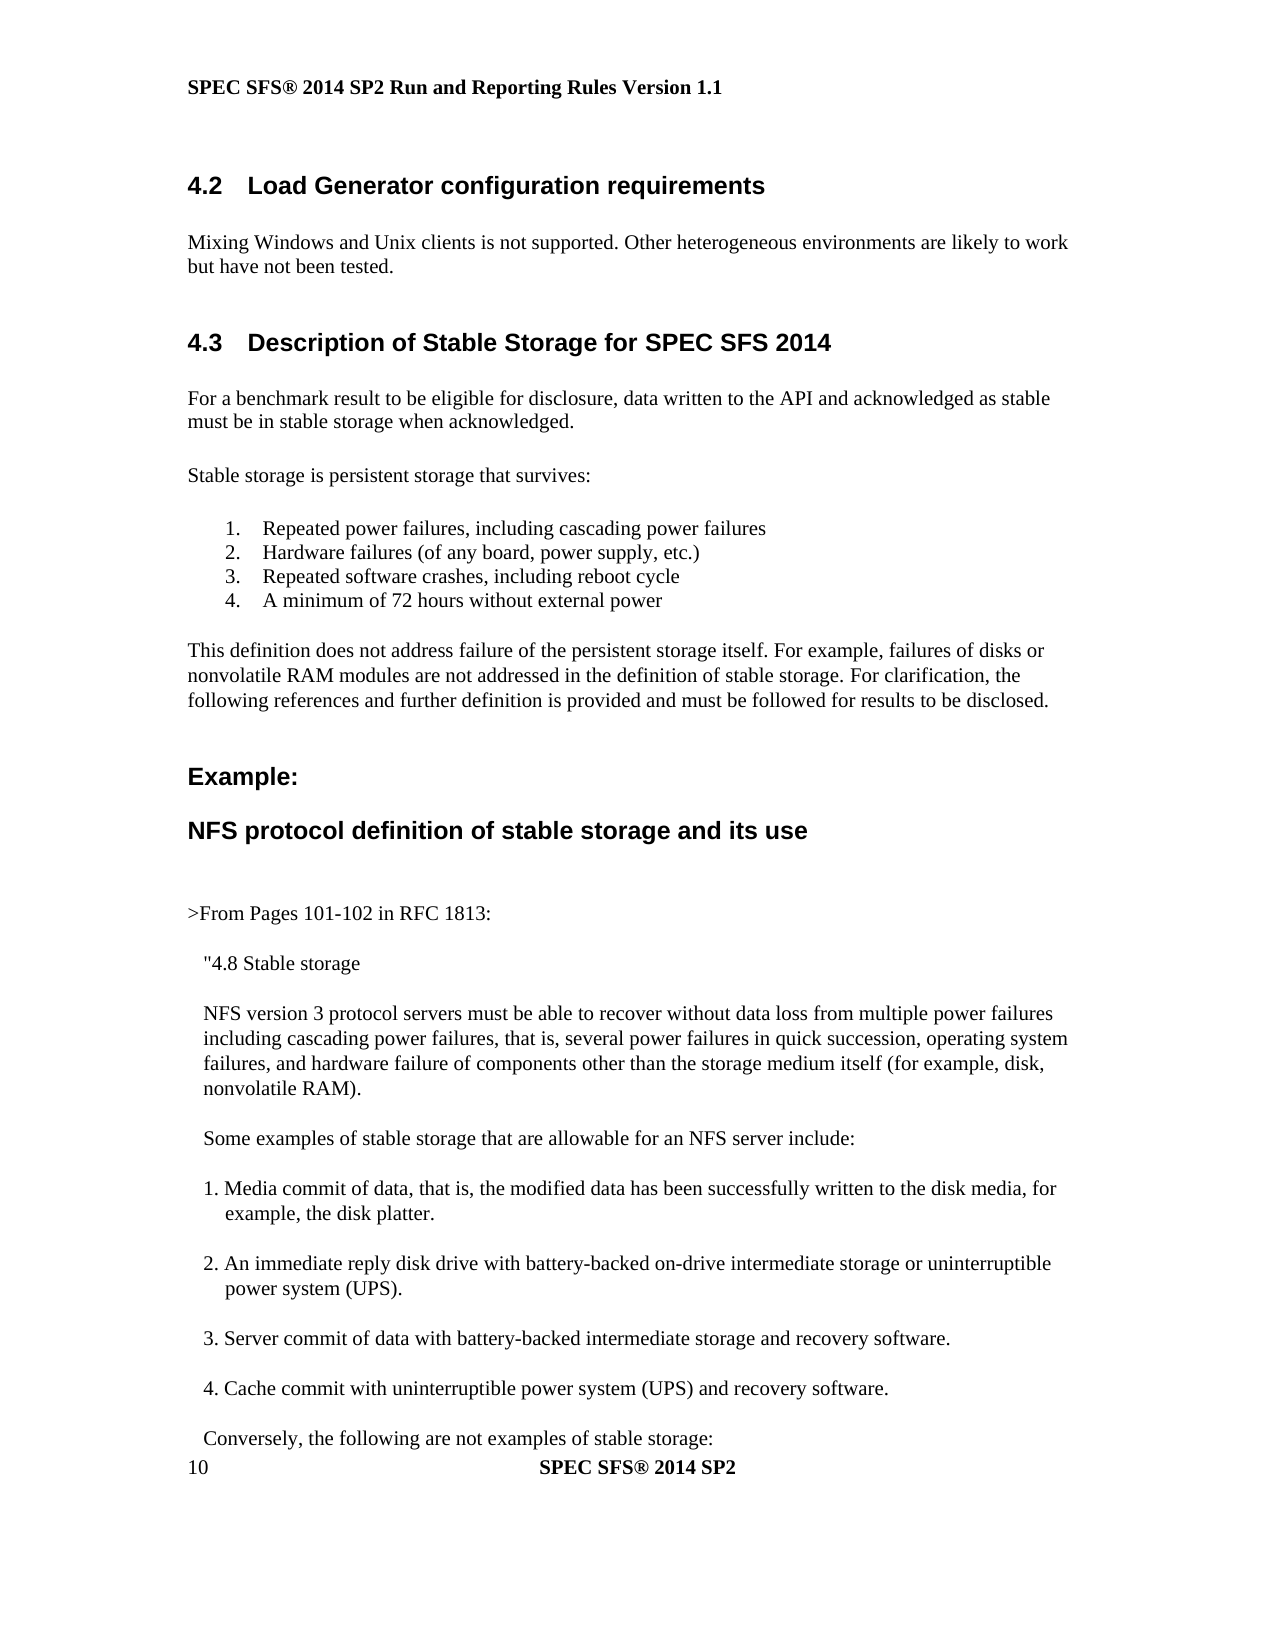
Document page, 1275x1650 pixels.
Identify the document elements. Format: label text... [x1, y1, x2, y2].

text Conversely, the following are not examples of stable storage: [187, 1425, 1087, 1450]
text Some examples of stable storage that are allowable for an NFS server include: [187, 1125, 1087, 1150]
list Repeated software crashes, including reboot cycle [225, 564, 1087, 588]
subtitle Example: [187, 762, 1087, 791]
text For a benchmark result to be eligible for disclosure, data written to the API and acknowledged as stable must be in stable storage when acknowledged. [187, 385, 1087, 433]
list A minimum of 72 hours without external power [225, 588, 1087, 612]
text "4.8 Stable storage [187, 950, 1087, 975]
text 1. Media commit of data, that is, the modified data has been successfully written to the disk media, for example, the disk platter. [203, 1175, 1087, 1225]
text Mixing Windows and Unix clients is not supported. Other heterogeneous environments are likely to work but have not been tested. [187, 230, 1087, 278]
text 3. Server commit of data with battery-backed intermediate storage and recovery software. [187, 1325, 1087, 1350]
text >From Pages 101-102 in RFC 1813: [187, 900, 1087, 925]
text 4. Cache commit with uninterruptible power system (UPS) and recovery software. [187, 1375, 1087, 1400]
text 2. An immediate reply disk drive with battery-backed on-drive intermediate storage or uninterruptible power system (UPS). [203, 1250, 1087, 1300]
text This definition does not address failure of the persistent storage itself. For example, failures of disks or nonvolatile RAM modules are not addressed in the definition of stable storage. For clarification, the following references and further definition is provided and must be followed for results to be disclosed. [187, 637, 1087, 712]
text NFS version 3 protocol servers must be able to recover without data loss from multiple power failures including cascading power failures, that is, several power failures in quick succession, operating system failures, and hardware failure of components other than the storage medium itself (for example, disk, nonvolatile RAM). [203, 1000, 1087, 1100]
subtitle NFS protocol definition of stable storage and its use [187, 816, 1087, 845]
subtitle Load Generator configuration requirements [187, 171, 1087, 200]
text Stable storage is persistent storage that survives: [187, 463, 1087, 487]
subtitle Description of Stable Storage for SPEC SFS 2014 [187, 327, 1087, 356]
list Repeated power failures, including cascading power failures [225, 516, 1087, 540]
list Hardware failures (of any board, power supply, etc.) [225, 540, 1087, 564]
